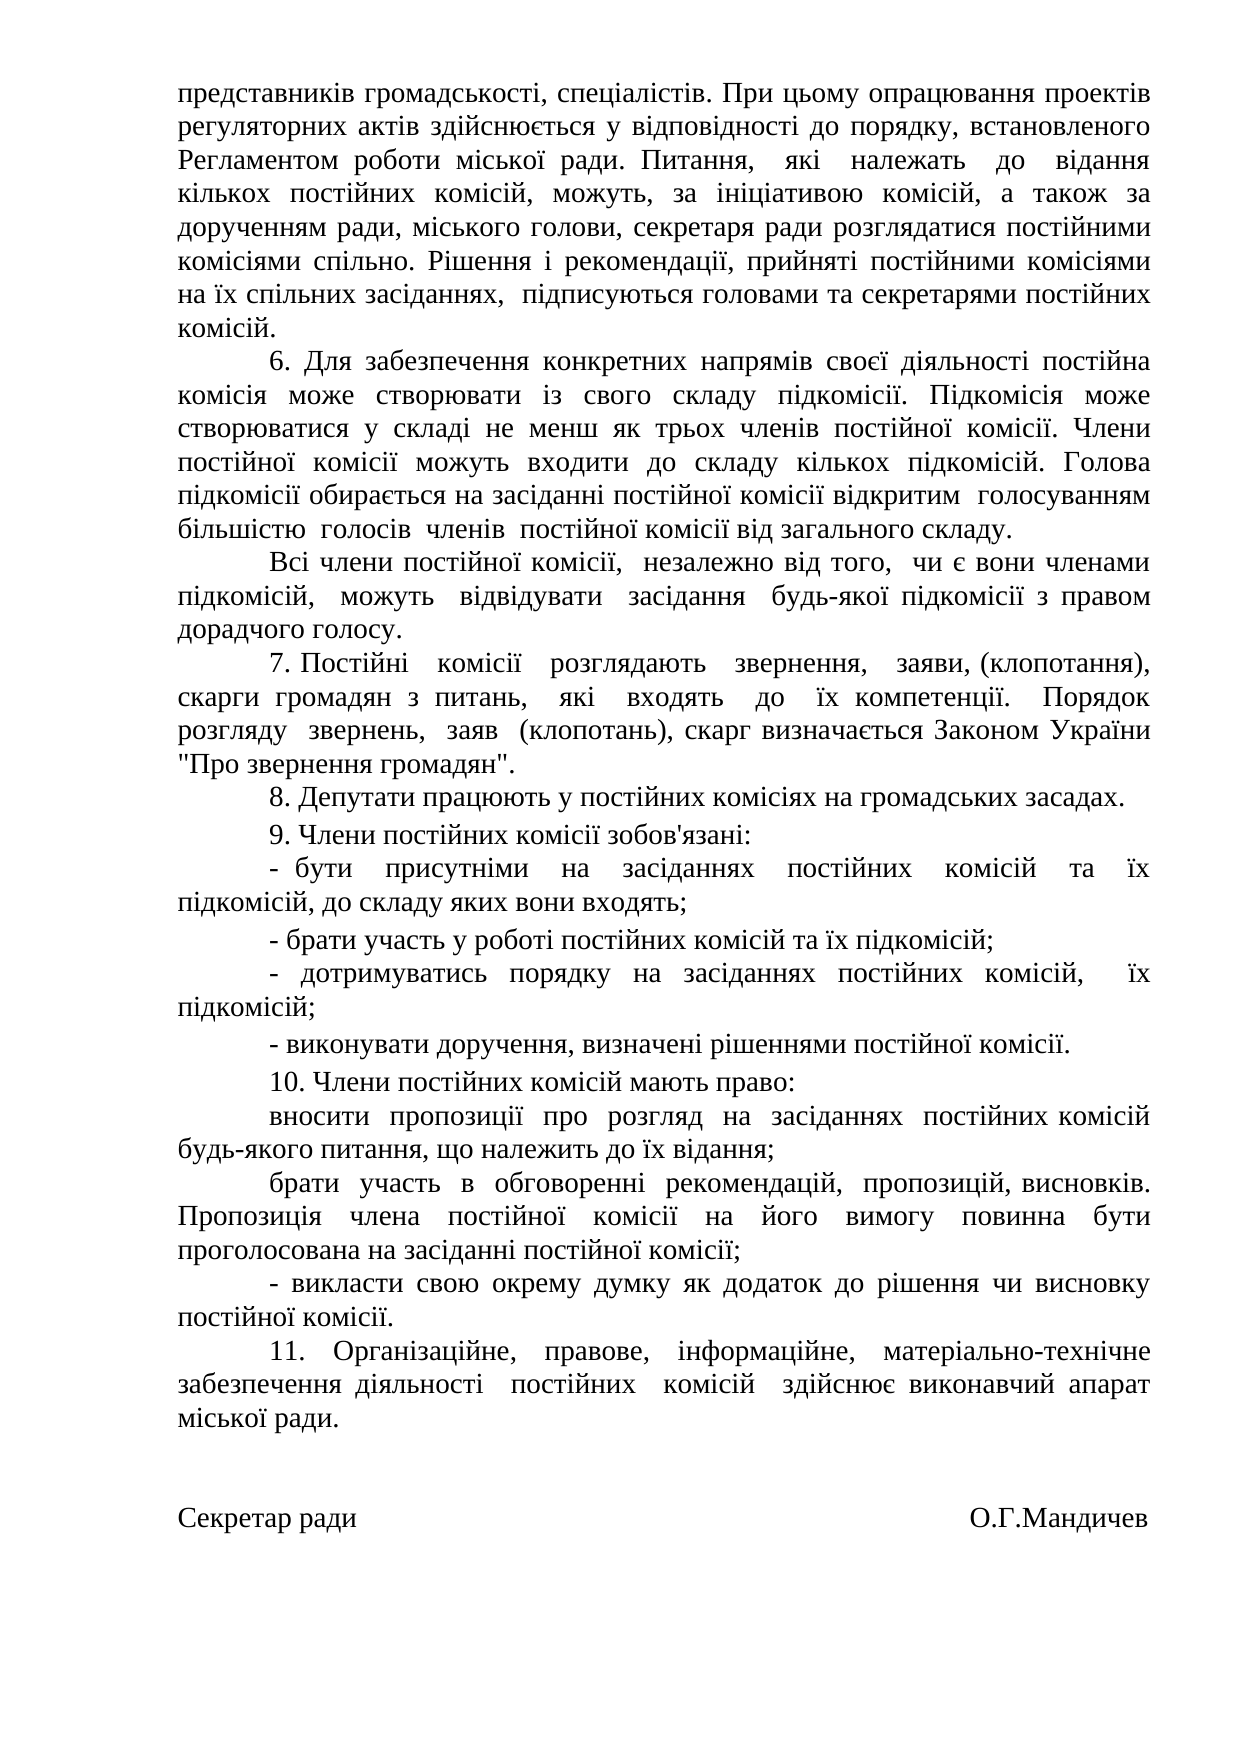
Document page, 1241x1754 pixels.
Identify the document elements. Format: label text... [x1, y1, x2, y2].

text брати участь в обговоренні рекомендацій, пропозицій, висновків. Пропозиція члена постійної комісії на його вимогу повинна бути проголосована на засіданні постійної комісії; [177, 1165, 1152, 1266]
text 9. Члени постійних комісії зобов'язані: [177, 817, 1152, 851]
text Всі члени постійної комісії, незалежно від того, чи є вони членами підкомісій, можуть відвідувати засідання будь-якої підкомісії з правом дорадчого голосу. [177, 544, 1152, 645]
text 6. Для забезпечення конкретних напрямів своєї діяльності постійна комісія може створювати із свого складу підкомісії. Підкомісія може створюватися у складі не менш як трьох членів постійної комісії. Члени постійної комісії можуть входити до складу кількох підкомісій. Голова підкомісії обирається на засіданні постійної комісії відкритим голосуванням більшістю голосів членів постійної комісії від загального складу. [177, 343, 1152, 544]
text 10. Члени постійних комісій мають право: [177, 1064, 1152, 1098]
text вносити пропозиції про розгляд на засіданнях постійних комісій будь-якого питання, що належить до їх відання; [177, 1098, 1152, 1165]
text Секретар ради О.Г.Мандичев [177, 1500, 1152, 1534]
text 11. Організаційне, правове, інформаційне, матеріально-технічне забезпечення діяльності постійних комісій здійснює виконавчий апарат міської ради. [177, 1333, 1152, 1433]
text - виконувати доручення, визначені рішеннями постійної комісії. [177, 1027, 1152, 1060]
text - брати участь у роботі постійних комісій та їх підкомісій; [177, 922, 1152, 955]
text - дотримуватись порядку на засіданнях постійних комісій, їх підкомісій; [177, 955, 1152, 1022]
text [177, 75, 1152, 343]
text - викласти свою окрему думку як додаток до рішення чи висновку постійної комісії. [177, 1266, 1152, 1333]
text 7. Постійні комісії розглядають звернення, заяви, (клопотання), скарги громадян з питань, які входять до їх компетенції. Порядок розгляду звернень, заяв (клопотань), скарг визначається Законом України "Про звернення громадян". [177, 645, 1152, 779]
text - бути присутніми на засіданнях постійних комісій та їх підкомісій, до складу яких вони входять; [177, 851, 1152, 918]
text 8. Депутати працюють у постійних комісіях на громадських засадах. [177, 779, 1152, 813]
